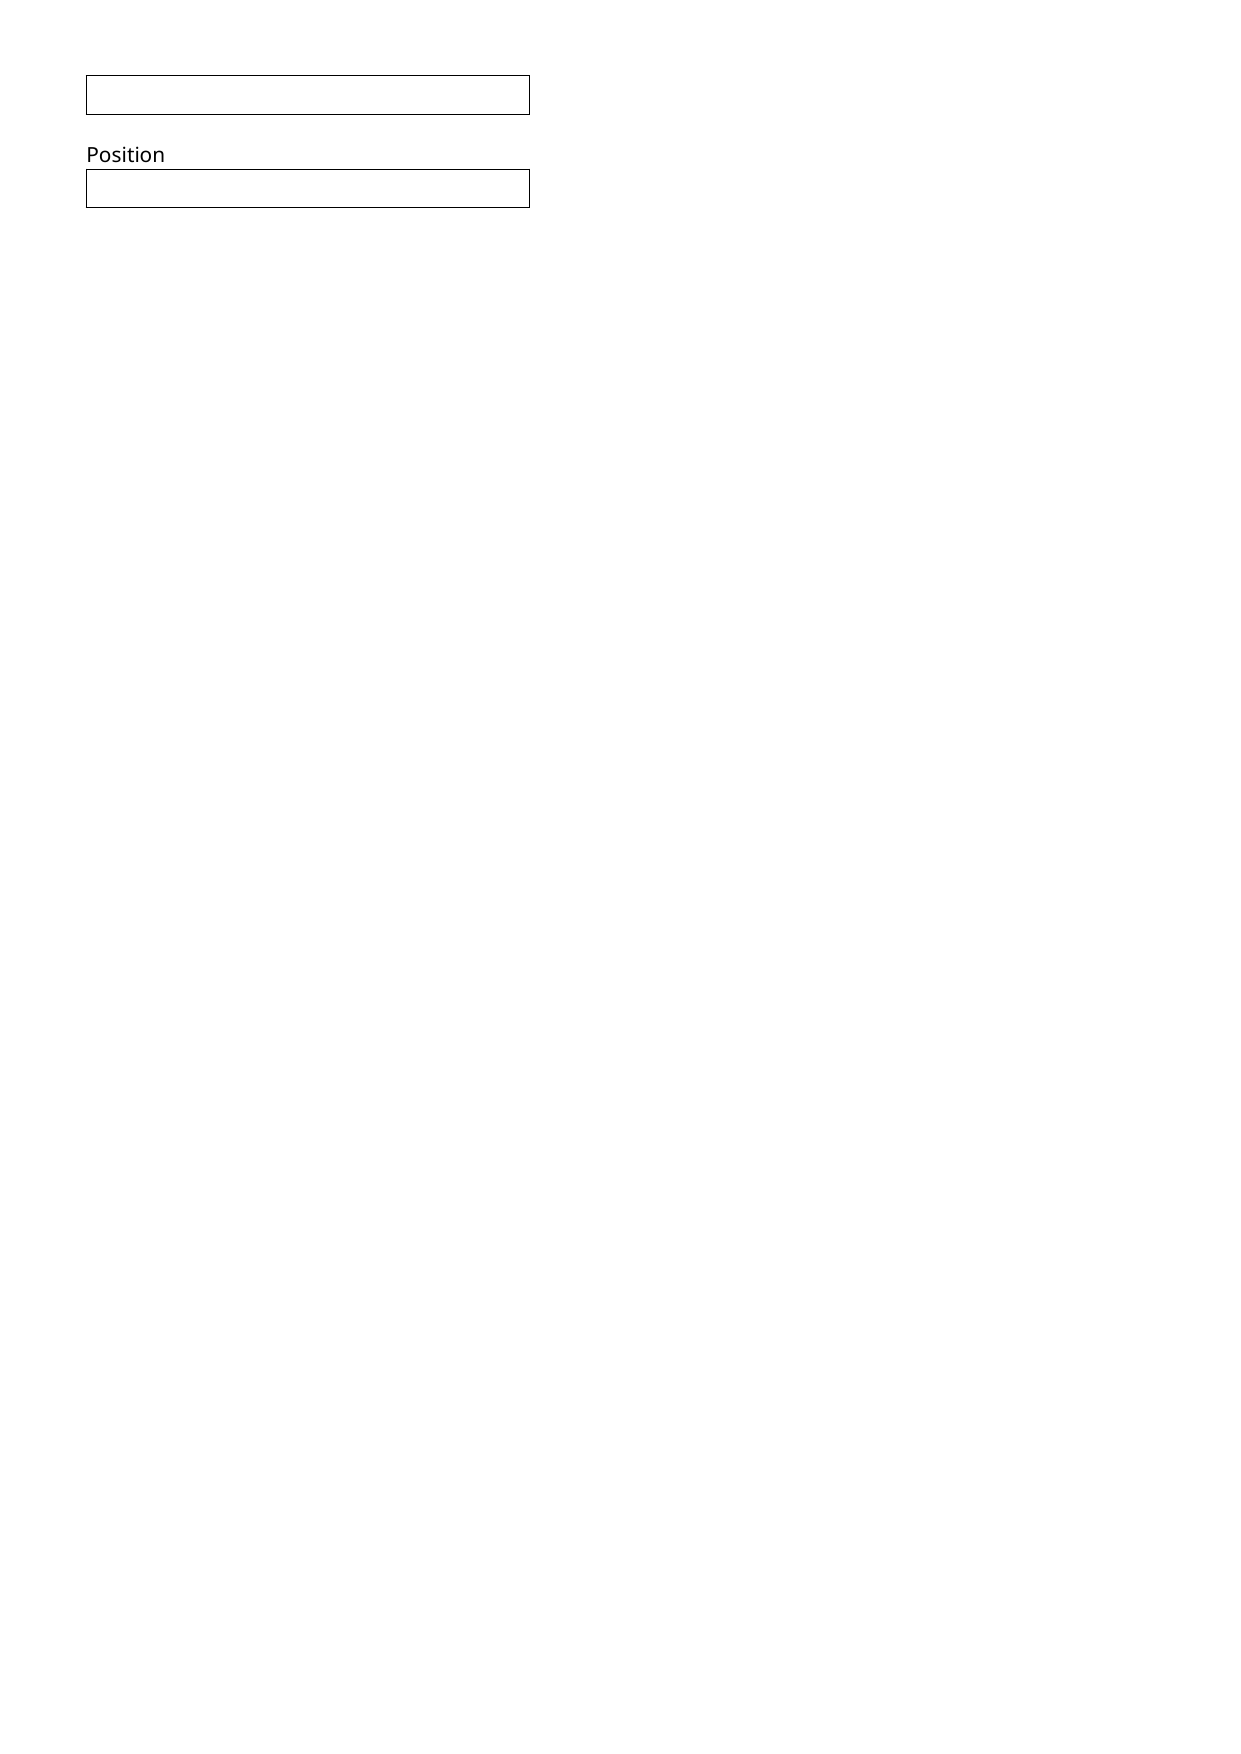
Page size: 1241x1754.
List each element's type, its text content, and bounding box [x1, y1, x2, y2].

table_header Position [86, 140, 529, 168]
table_cell [87, 76, 529, 113]
table_cell [87, 170, 529, 207]
